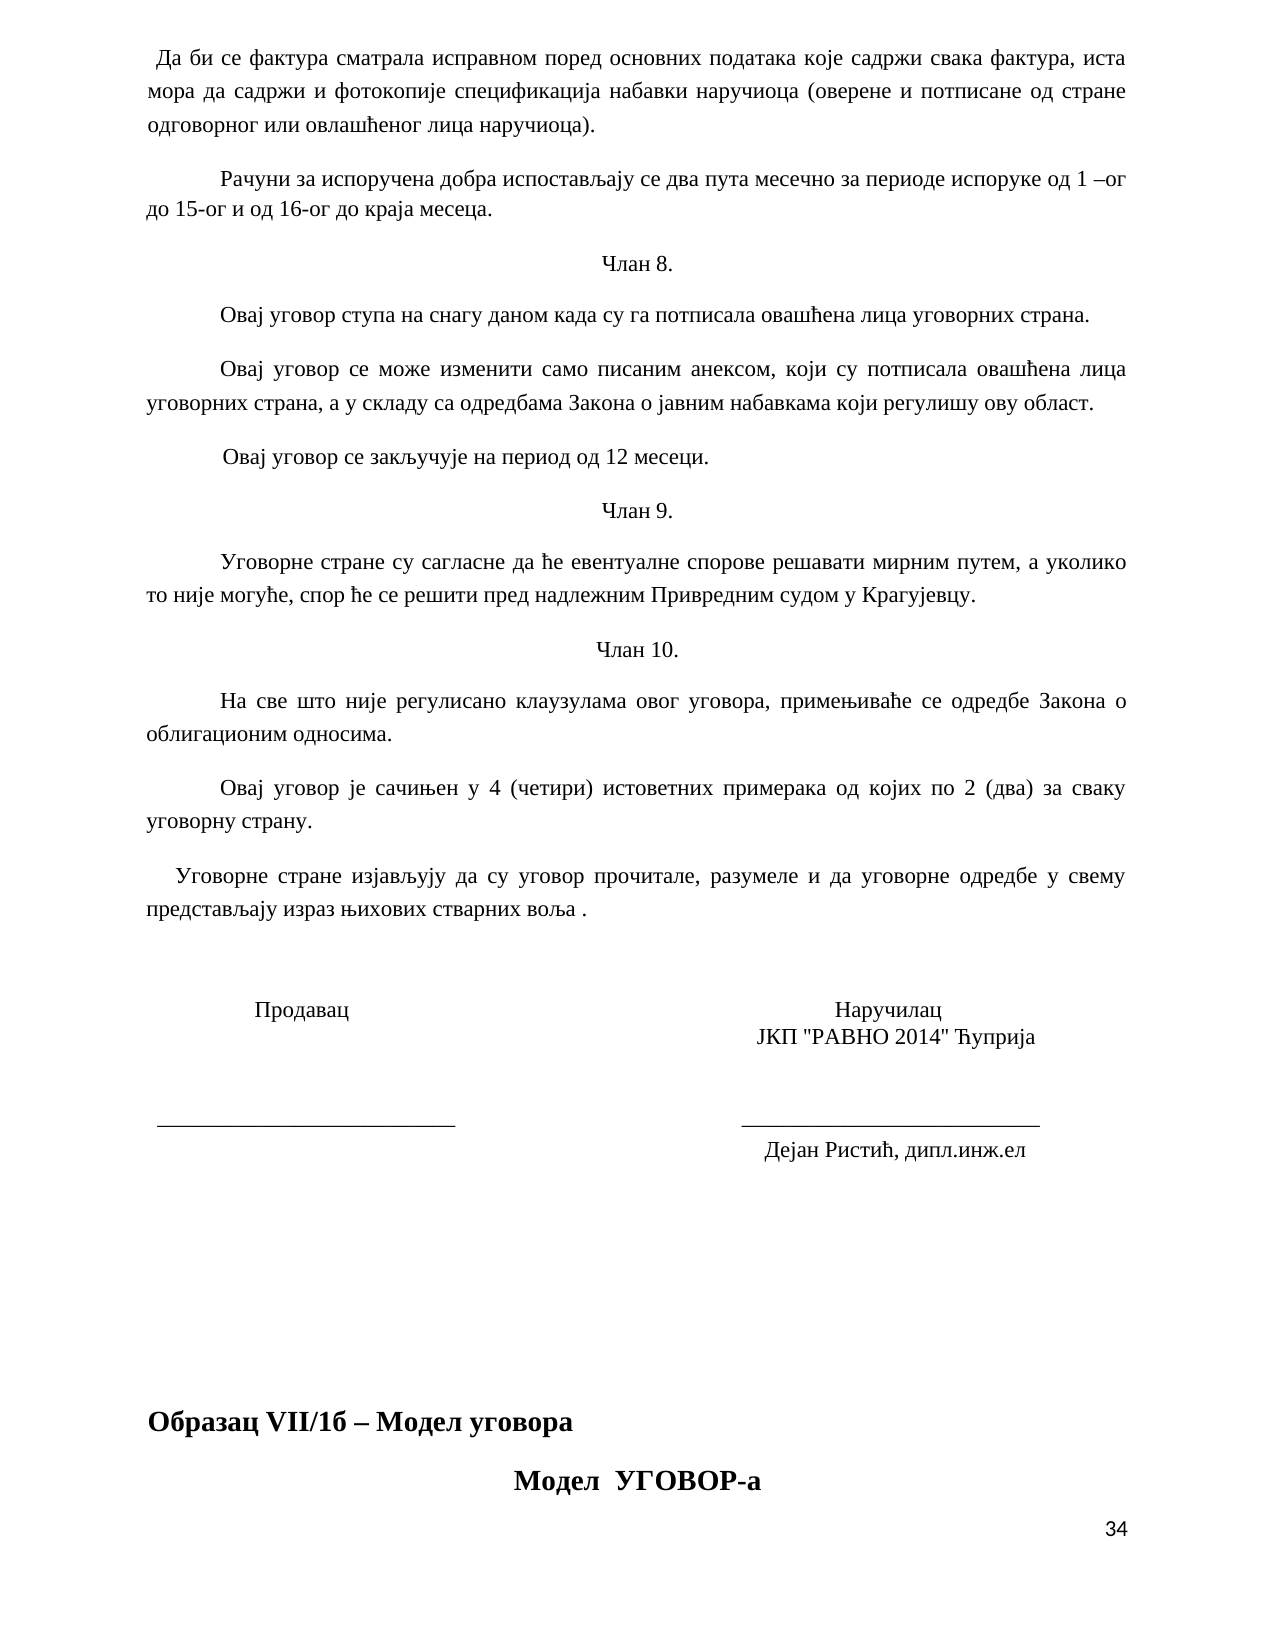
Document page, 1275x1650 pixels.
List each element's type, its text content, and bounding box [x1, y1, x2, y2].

text Члан 9. [147, 497, 1127, 524]
text Овај уговор се може изменити само писаним анексом, који су потписала овашћена лица уговорних страна, а у складу са одредбама Закона о јавним набавкама који регулишу ову област. [146, 356, 1128, 415]
text Продавац Наручилац [146, 996, 1128, 1023]
text Дејан Ристић, дипл.инж.ел [146, 1136, 1128, 1163]
text На све што није регулисано клаузулама овог уговора, примењиваће се одредбе Закона о облигационим односима. [146, 687, 1128, 746]
text Овај уговор ступа на снагу даном када су га потписала овашћена лица уговорних страна. [146, 301, 1128, 327]
text Да би се фактура сматрала исправном поред основних података које садржи свака фактура, иста мора да садржи и фотокопије спецификација набавки наручиоца (оверене и потписане од стране одговорног или овлашћеног лица наручиоца). [147, 44, 1128, 137]
text Овај уговор се закључује на период од 12 месеци. [222, 443, 1128, 469]
text Образац VII/1б – Модел уговора [147, 1404, 1127, 1437]
text Члан 8. [147, 250, 1127, 276]
text Рачуни за испоручена добра испостављају се два пута месечно за периоде испоруке од 1 –ог до 15-ог и од 16-ог до краја месеца. [146, 165, 1128, 221]
text Уговорне стране су сагласне да ће евентуалне спорове решавати мирним путем, а уколико то није могуће, спор ће се решити пред надлежним Привредним судом у Крагујевцу. [146, 548, 1128, 608]
text __________________________ __________________________ [146, 1103, 1128, 1129]
text ЈКП ''РАВНО 2014'' Ћуприја [146, 1023, 1128, 1049]
text Уговорне стране изјављују да су уговор прочитале, разумеле и да уговорне одредбе у свему представљају израз њихових стварних воља . [146, 862, 1128, 921]
text Члан 10. [147, 636, 1128, 662]
text Овај уговор је сачињен у 4 (четири) истоветних примерака од којих по 2 (два) за сваку уговорну страну. [146, 774, 1128, 834]
text Модел УГОВОР-а [147, 1463, 1127, 1496]
